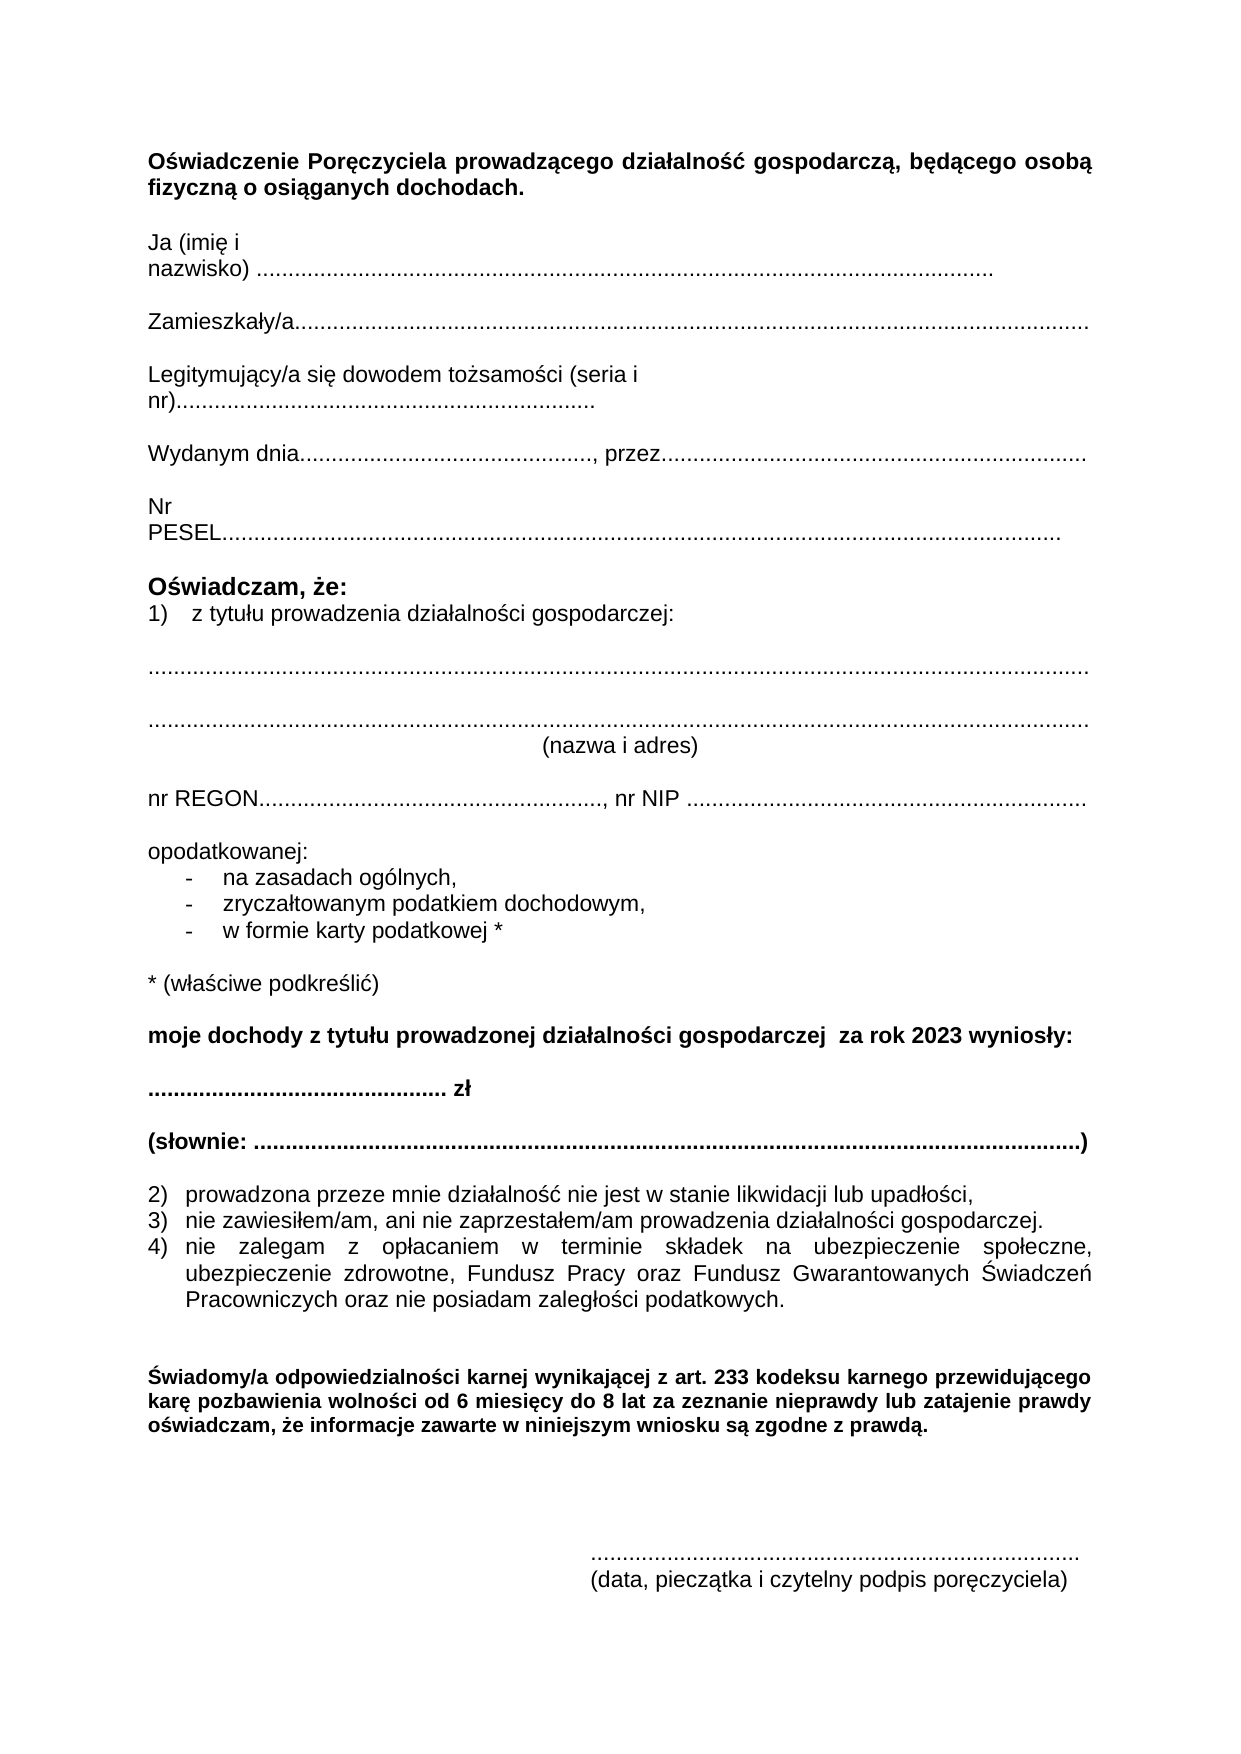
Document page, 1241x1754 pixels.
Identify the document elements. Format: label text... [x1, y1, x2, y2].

text moje dochody z tytułu prowadzonej działalności gospodarczej za rok 2023 wyniosły: [148, 1022, 1093, 1049]
list zryczałtowanym podatkiem dochodowym, [185, 890, 1093, 917]
text (słownie: ..................................................................................................................................) [148, 1128, 1093, 1154]
text .................................................................................................................................................... [148, 653, 1093, 679]
text Legitymujący/a się dowodem tożsamości (seria i nr).................................................................. [148, 361, 1093, 413]
text Oświadczam, że: [148, 572, 1093, 600]
text Wydanym dnia.............................................., przez................................................................... [148, 440, 1093, 466]
text (nazwa i adres) [148, 732, 1093, 758]
text Ja (imię i nazwisko) .................................................................................................................... [148, 229, 1093, 282]
text Nr PESEL.................................................................................................................................... [148, 493, 1093, 545]
text Oświadczenie Poręczyciela prowadzącego działalność gospodarczą, będącego osobą fizyczną o osiąganych dochodach. [148, 148, 1093, 200]
list z tytułu prowadzenia działalności gospodarczej: [148, 600, 1093, 627]
list na zasadach ogólnych, [185, 864, 1093, 890]
list prowadzona przeze mnie działalność nie jest w stanie likwidacji lub upadłości, [148, 1181, 1093, 1207]
text opodatkowanej: [148, 838, 1093, 864]
text nr REGON......................................................, nr NIP ............................................................... [148, 785, 1093, 811]
list nie zalegam z opłacaniem w terminie składek na ubezpieczenie społeczne, ubezpieczenie zdrowotne, Fundusz Pracy oraz Fundusz Gwarantowanych Świadczeń Pracowniczych oraz nie posiadam zaległości podatkowych. [148, 1233, 1093, 1312]
text Świadomy/a odpowiedzialności karnej wynikającej z art. 233 kodeksu karnego przewidującego karę pozbawienia wolności od 6 miesięcy do 8 lat za zeznanie nieprawdy lub zatajenie prawdy oświadczam, że informacje zawarte w niniejszym wniosku są zgodne z prawdą. [148, 1365, 1093, 1437]
text ............................................... zł [148, 1075, 1093, 1101]
list nie zawiesiłem/am, ani nie zaprzestałem/am prowadzenia działalności gospodarczej. [148, 1207, 1093, 1233]
text Zamieszkały/a............................................................................................................................. [148, 308, 1093, 334]
text ............................................................................. [590, 1539, 1093, 1566]
text * (właściwe podkreślić) [148, 970, 1093, 996]
list w formie karty podatkowej * [185, 917, 1093, 943]
text (data, pieczątka i czytelny podpis poręczyciela) [148, 1566, 1093, 1592]
text .................................................................................................................................................... [148, 706, 1093, 732]
